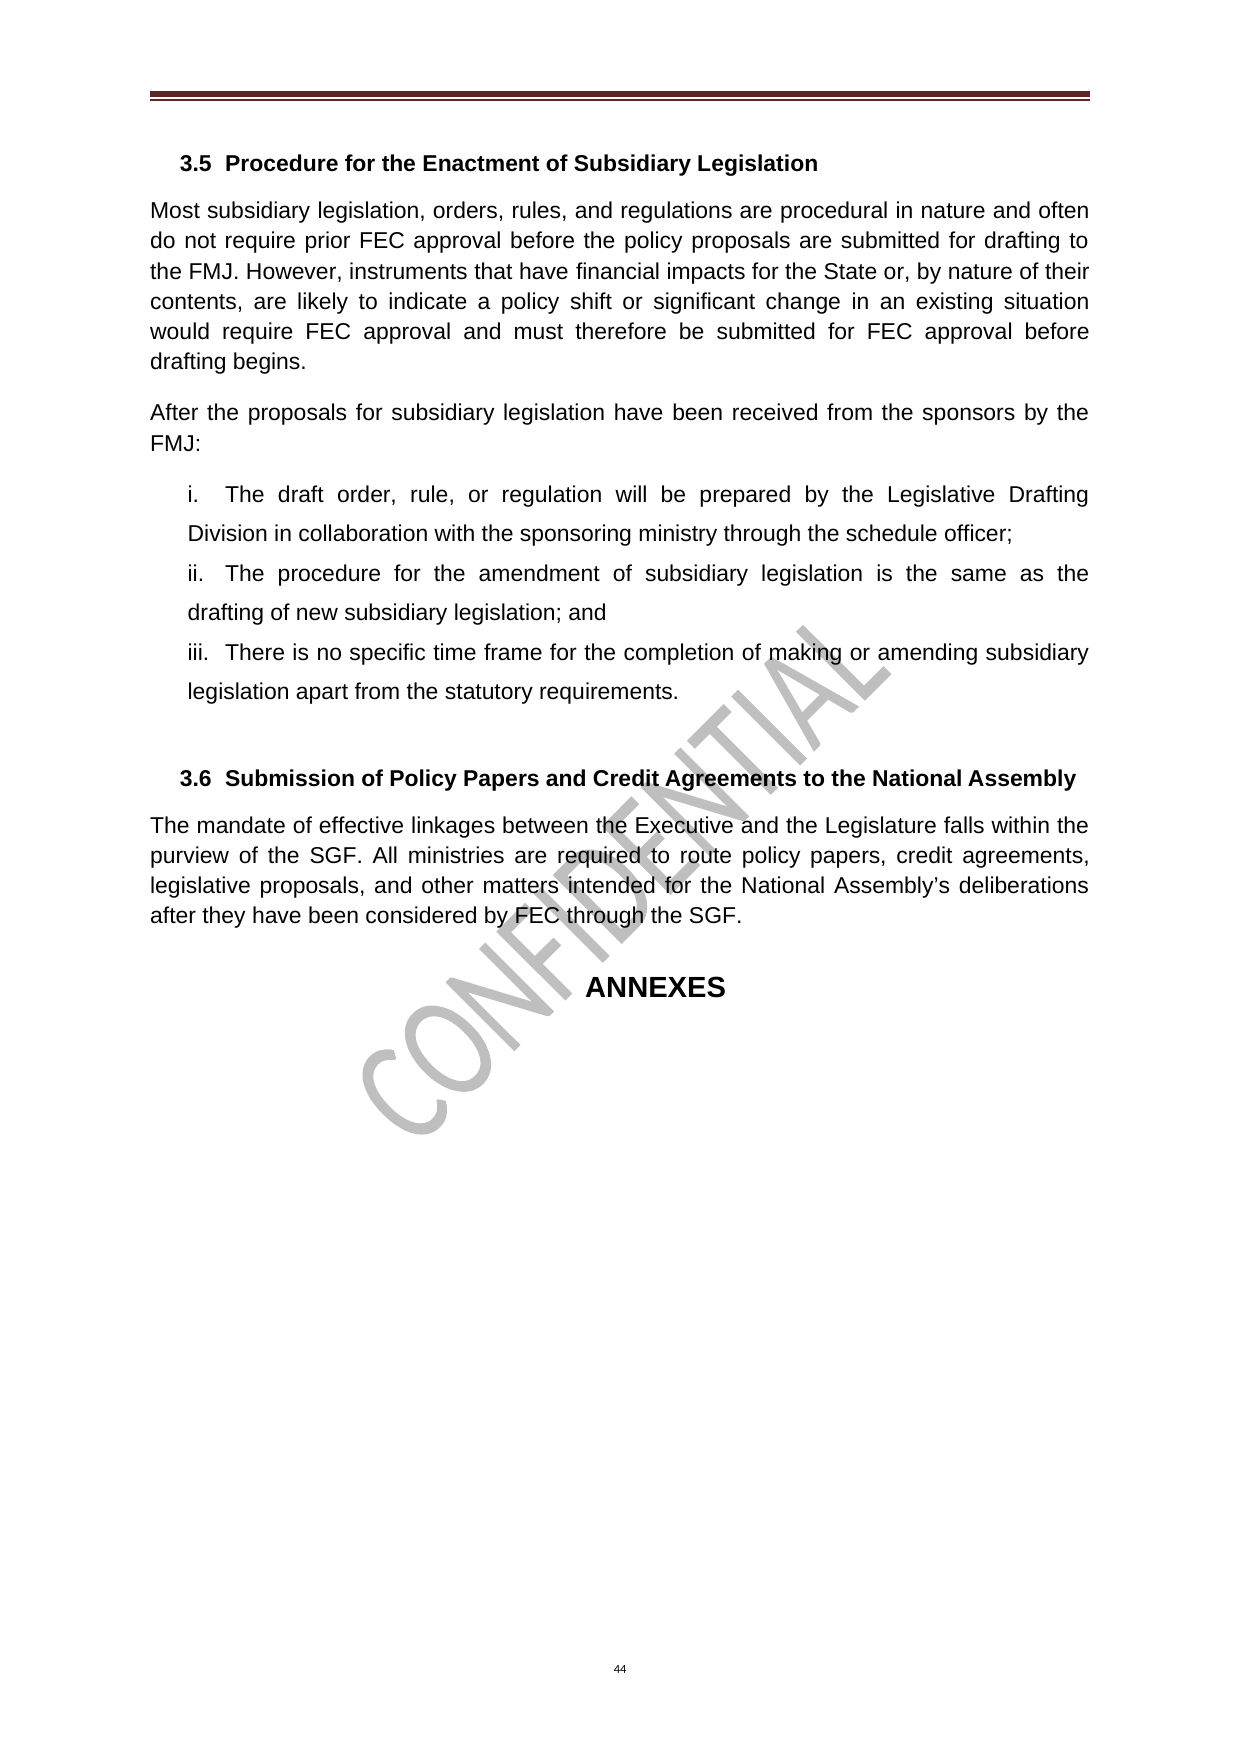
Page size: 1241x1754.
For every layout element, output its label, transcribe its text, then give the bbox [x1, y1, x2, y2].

list There is no specific time frame for the completion of making or amending subsidiary legislation apart from the statutory requirements. [187, 638, 1090, 704]
list The draft order, rule, or regulation will be prepared by the Legislative Drafting Division in collaboration with the sponsoring ministry through the schedule officer; [187, 481, 1090, 546]
text Most subsidiary legislation, orders, rules, and regulations are procedural in nature and often do not require prior FEC approval before the policy proposals are submitted for drafting to the FMJ. However, instruments that have financial impacts for the State or, by nature of their contents, are likely to indicate a policy shift or significant change in an existing situation would require FEC approval and must therefore be submitted for FEC approval before drafting begins. [150, 197, 1090, 374]
list The procedure for the amendment of subsidiary legislation is the same as the drafting of new subsidiary legislation; and [187, 559, 1090, 625]
subtitle ANNEXES [221, 970, 1090, 1004]
text The mandate of effective linkages between the Executive and the Legislature falls within the purview of the SGF. All ministries are required to route policy papers, credit agreements, legislative proposals, and other matters intended for the National Assembly’s deliberations after they have been considered by FEC through the SGF. [150, 812, 1090, 929]
subtitle 3.6 Submission of Policy Papers and Credit Agreements to the National Assembly [179, 764, 1090, 791]
subtitle 3.5 Procedure for the Enactment of Subsidiary Legislation [179, 150, 1090, 176]
text After the proposals for subsidiary legislation have been received from the sponsors by the FMJ: [150, 399, 1090, 456]
